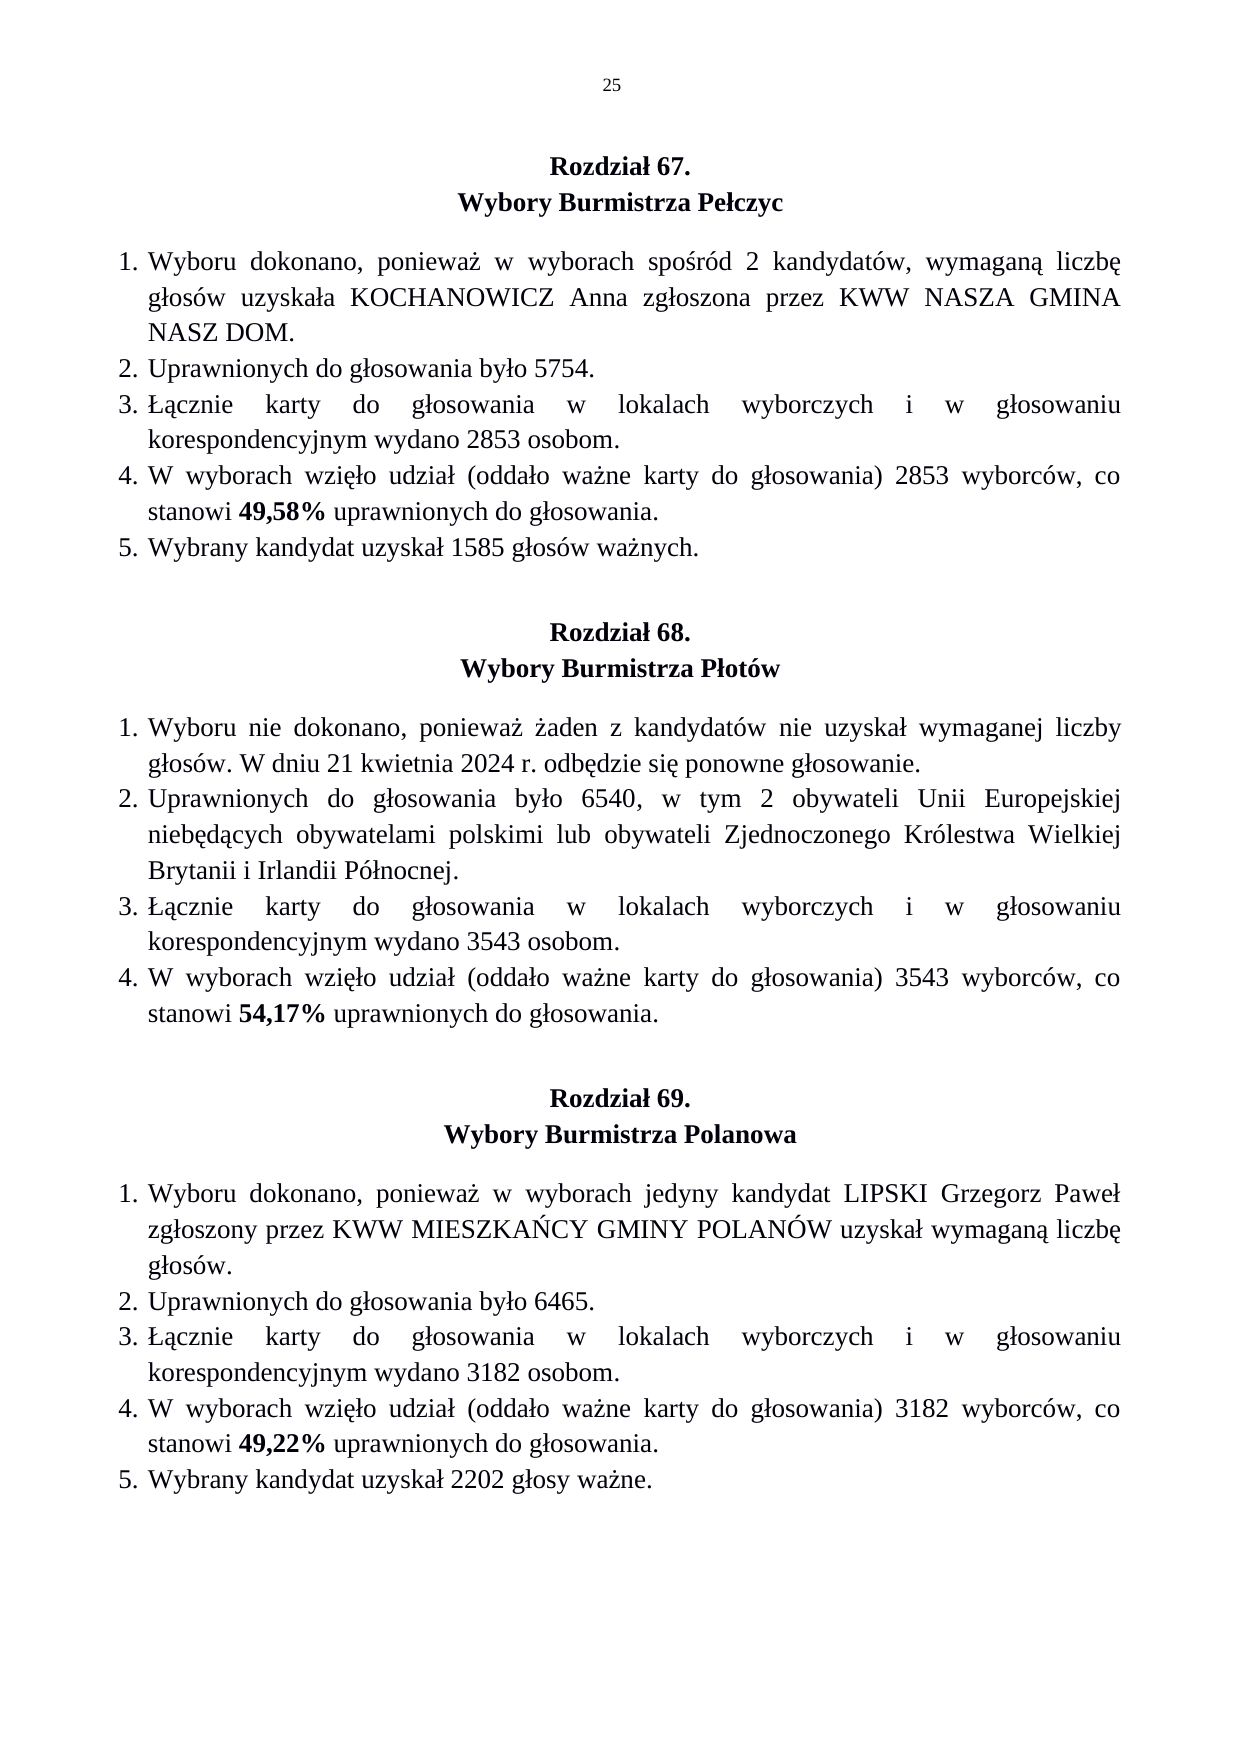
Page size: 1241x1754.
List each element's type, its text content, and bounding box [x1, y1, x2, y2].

text 5. Wybrany kandydat uzyskał 1585 głosów ważnych. [118, 531, 1122, 562]
text 4. W wyborach wzięło udział (oddało ważne karty do głosowania) 3182 wyborców, co stanowi 49,22% uprawnionych do głosowania. [118, 1392, 1122, 1459]
text 2. Uprawnionych do głosowania było 6540, w tym 2 obywateli Unii Europejskiej niebędących obywatelami polskimi lub obywateli Zjednoczonego Królestwa Wielkiej Brytanii i Irlandii Północnej. [118, 783, 1122, 885]
text 4. W wyborach wzięło udział (oddało ważne karty do głosowania) 3543 wyborców, co stanowi 54,17% uprawnionych do głosowania. [118, 961, 1122, 1028]
text Rozdział 67. Wybory Burmistrza Pełczyc [118, 150, 1122, 242]
text 1. Wyboru dokonano, ponieważ w wyborach jedyny kandydat LIPSKI Grzegorz Paweł zgłoszony przez KWW MIESZKAŃCY GMINY POLANÓW uzyskał wymaganą liczbę głosów. [118, 1177, 1122, 1280]
text 2. Uprawnionych do głosowania było 6465. [118, 1284, 1122, 1316]
text 3. Łącznie karty do głosowania w lokalach wyborczych i w głosowaniu korespondencyjnym wydano 3182 osobom. [118, 1320, 1122, 1387]
text 1. Wyboru dokonano, ponieważ w wyborach spośród 2 kandydatów, wymaganą liczbę głosów uzyskała KOCHANOWICZ Anna zgłoszona przez KWW NASZA GMINA NASZ DOM. [118, 245, 1122, 347]
text 4. W wyborach wzięło udział (oddało ważne karty do głosowania) 2853 wyborców, co stanowi 49,58% uprawnionych do głosowania. [118, 459, 1122, 526]
text Rozdział 69. Wybory Burmistrza Polanowa [118, 1082, 1122, 1174]
text 1. Wyboru nie dokonano, ponieważ żaden z kandydatów nie uzyskał wymaganej liczby głosów. W dniu 21 kwietnia 2024 r. odbędzie się ponowne głosowanie. [118, 711, 1122, 778]
text Rozdział 68. Wybory Burmistrza Płotów [118, 616, 1122, 708]
text 3. Łącznie karty do głosowania w lokalach wyborczych i w głosowaniu korespondencyjnym wydano 2853 osobom. [118, 388, 1122, 455]
text 3. Łącznie karty do głosowania w lokalach wyborczych i w głosowaniu korespondencyjnym wydano 3543 osobom. [118, 890, 1122, 957]
text 5. Wybrany kandydat uzyskał 2202 głosy ważne. [118, 1463, 1122, 1494]
text 2. Uprawnionych do głosowania było 5754. [118, 352, 1122, 383]
